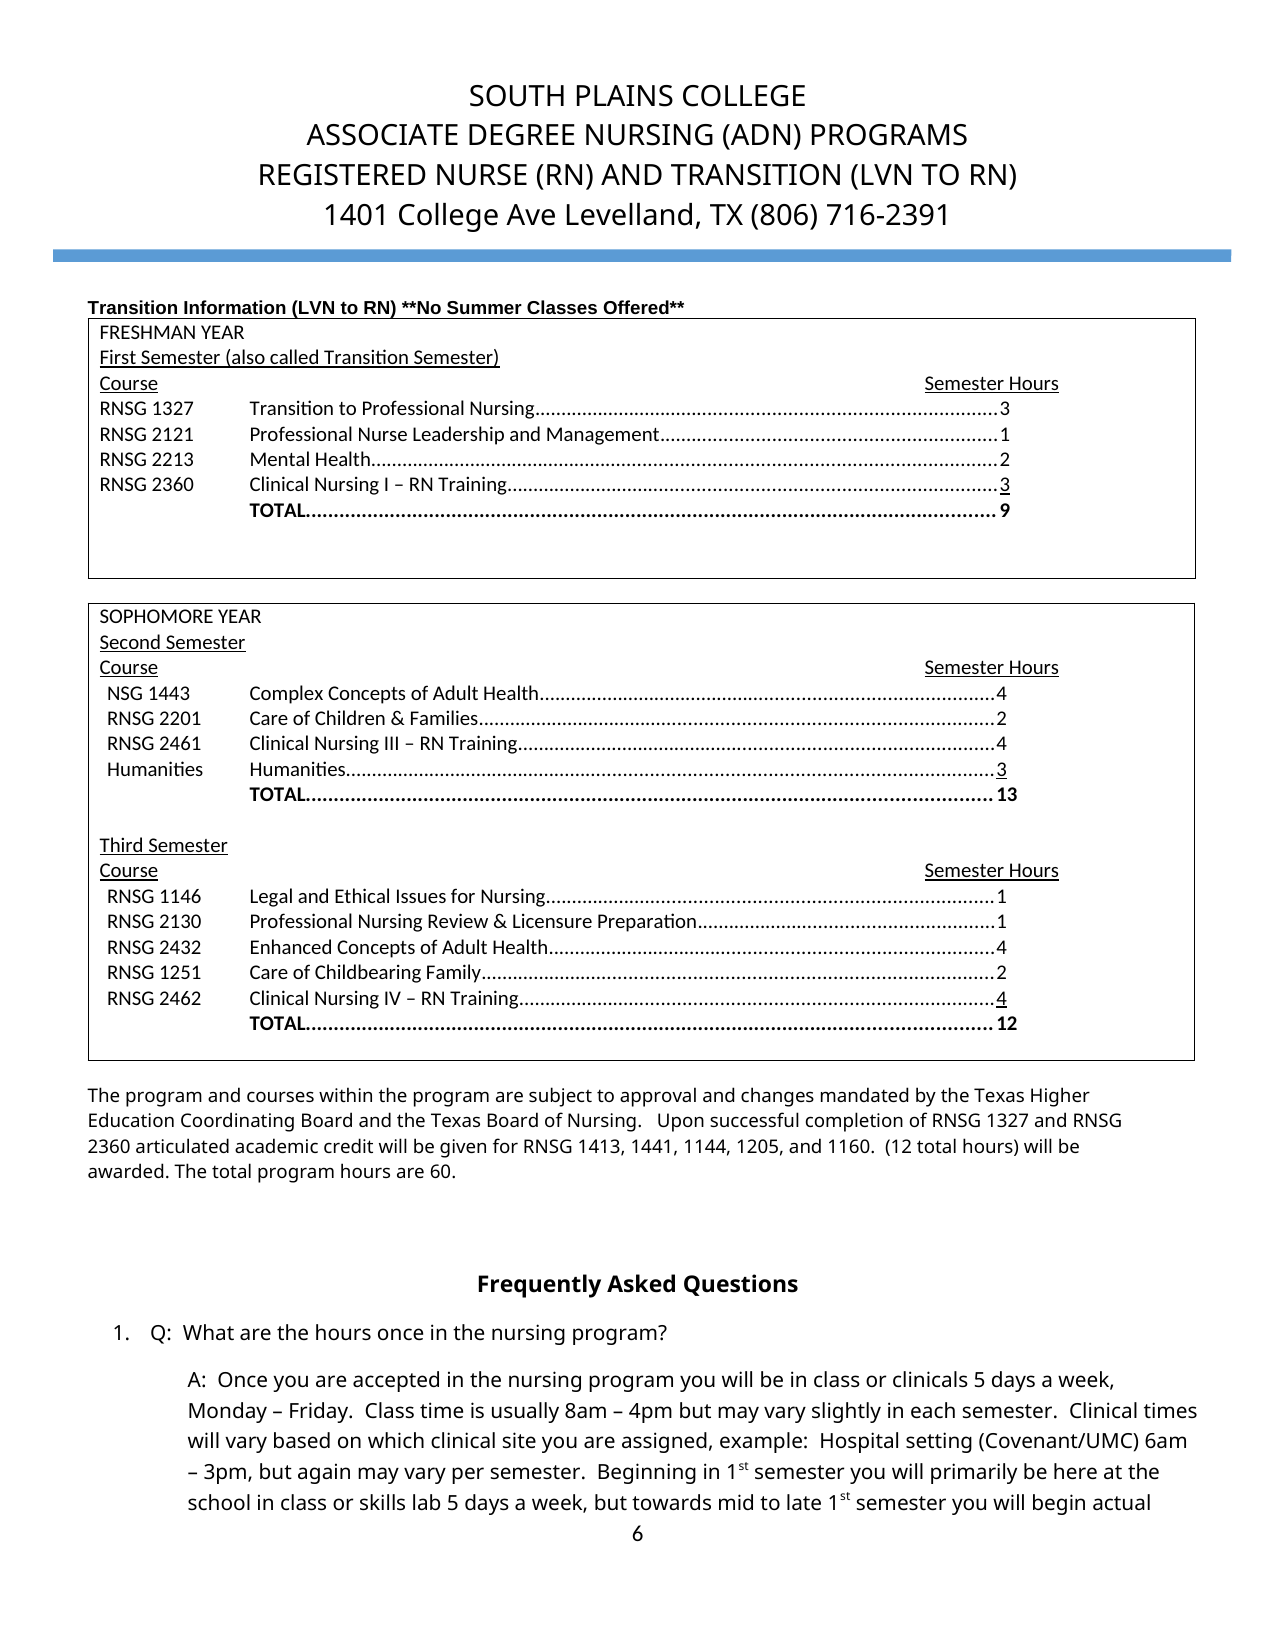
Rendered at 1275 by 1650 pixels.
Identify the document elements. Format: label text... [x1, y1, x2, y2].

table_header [76, 275, 1274, 1216]
list Q: What are the hours once in the nursing program? [112, 1318, 1200, 1346]
text Frequently Asked Questions [75, 1268, 1200, 1299]
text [187, 1365, 1200, 1516]
